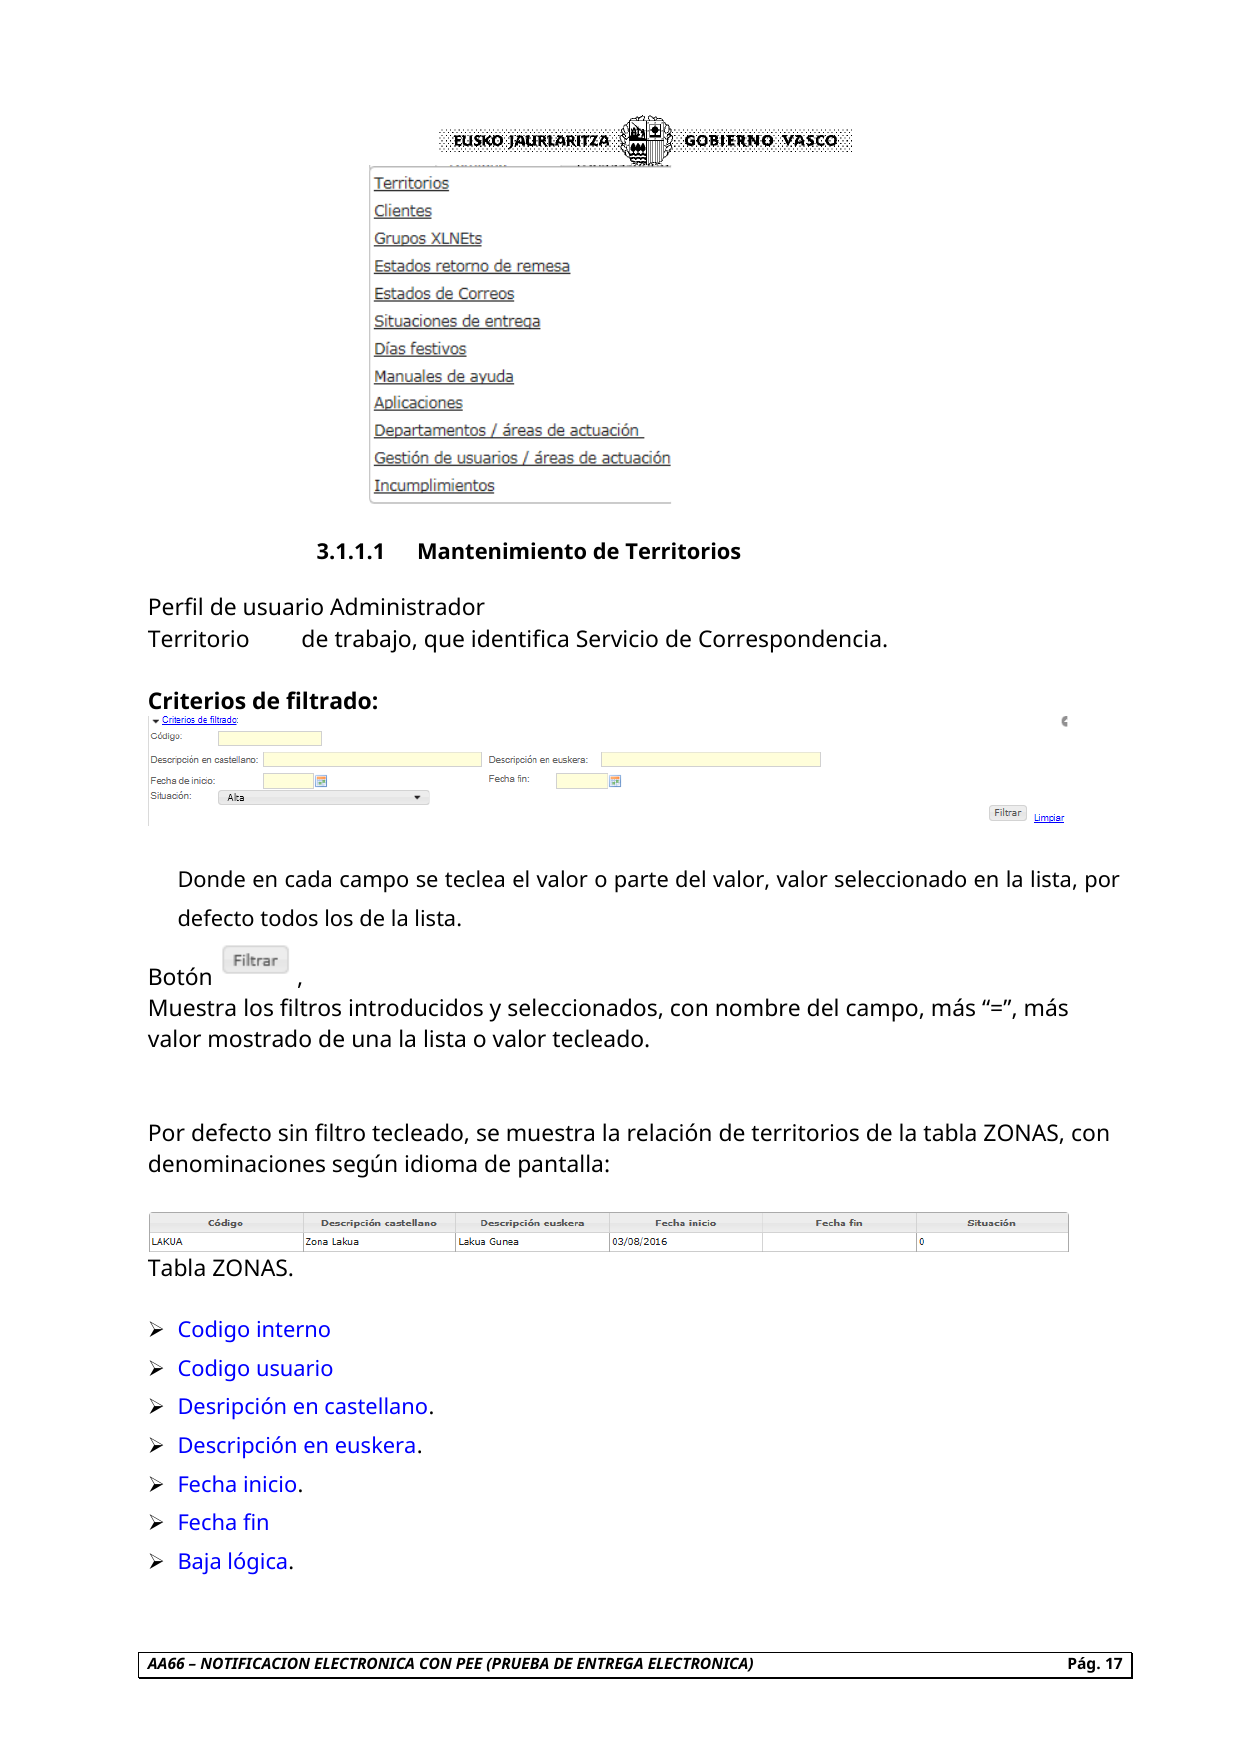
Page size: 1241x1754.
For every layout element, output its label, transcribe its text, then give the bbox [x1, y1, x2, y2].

list Baja lógica. [148, 1546, 1122, 1576]
list Codigo usuario [148, 1353, 1122, 1382]
text Botón , [148, 941, 1122, 992]
picture [147, 1210, 1070, 1252]
picture [218, 941, 297, 985]
subtitle Mantenimiento de Territorios [316, 536, 1122, 566]
picture [369, 115, 853, 505]
text Perfil de usuario Administrador [148, 591, 1122, 622]
text Tabla ZONAS. [148, 1251, 1122, 1283]
text Donde en cada campo se teclea el valor o parte del valor, valor seleccionado en la lista, por defecto todos los de la lista. [177, 864, 1122, 932]
text Muestra los filtros introducidos y seleccionados, con nombre del campo, más “=”, más valor mostrado de una la lista o valor tecleado. [148, 992, 1122, 1054]
text Criterios de filtrado: [148, 685, 1122, 716]
picture [147, 716, 1068, 826]
list Fecha fin [148, 1507, 1122, 1537]
list Codigo interno [148, 1314, 1122, 1344]
list Desripción en castellano. [148, 1391, 1122, 1421]
list Descripción en euskera. [148, 1430, 1122, 1460]
text Por defecto sin filtro tecleado, se muestra la relación de territorios de la tabla ZONAS, con denominaciones según idioma de pantalla: [148, 1117, 1122, 1179]
list Fecha inicio. [148, 1468, 1122, 1498]
text Territorio de trabajo, que identifica Servicio de Correspondencia. [148, 622, 1122, 654]
